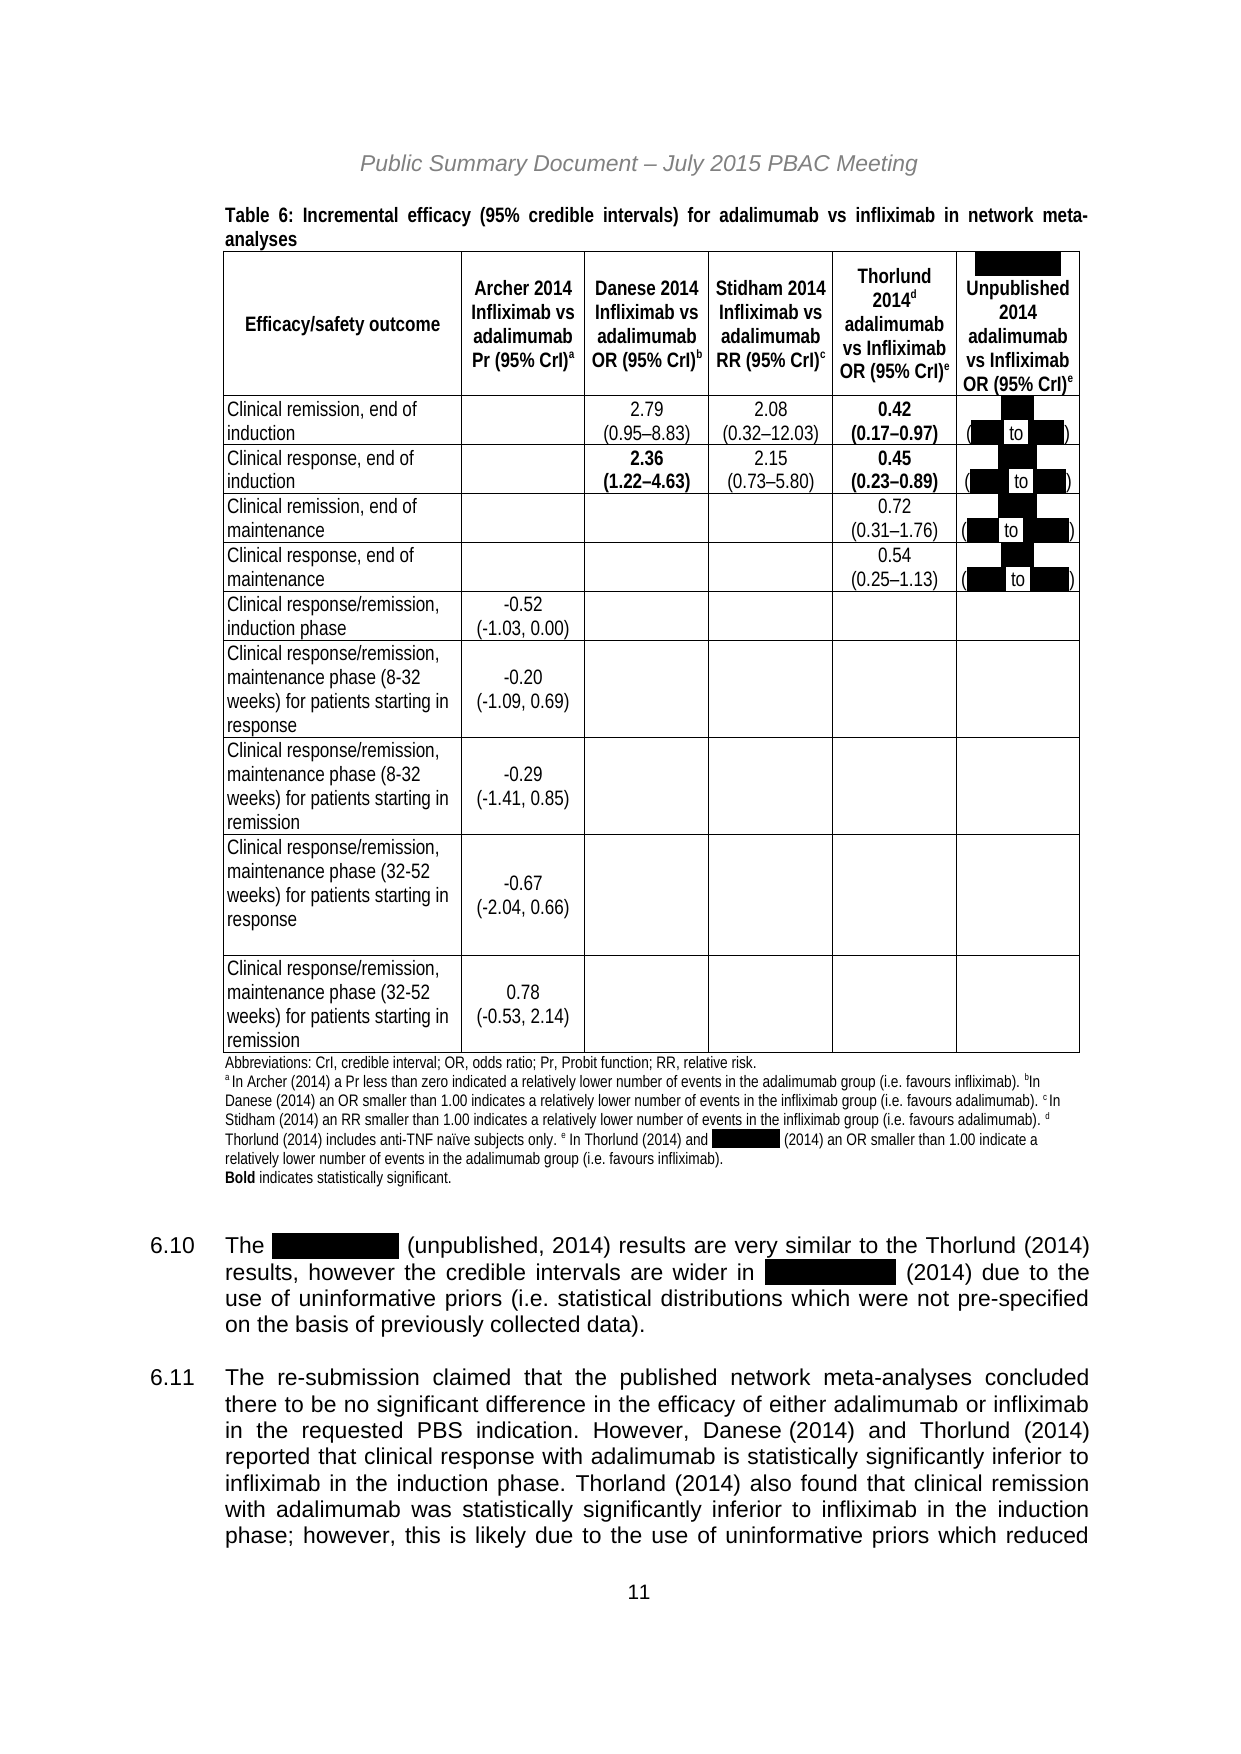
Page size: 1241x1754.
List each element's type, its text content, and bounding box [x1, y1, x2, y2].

table_cell 0.72 (0.31–1.76) [833, 494, 956, 542]
table_cell [833, 738, 956, 834]
table_cell Clinical response, end of maintenance [224, 543, 461, 591]
table_cell 0.78 (-0.53, 2.14) [462, 956, 584, 1052]
table_cell 0.42 (0.17–0.97) [833, 396, 956, 444]
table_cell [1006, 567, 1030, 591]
table_cell 2.15 (0.73–5.80) [709, 445, 832, 493]
table_header ''''''''''''''''''''' Unpublished 2014 adalimumab vs Infliximab OR (95% CrI)e [957, 252, 1079, 395]
text Abbreviations: CrI, credible interval; OR, odds ratio; Pr, Probit function; RR, relative risk. [225, 1053, 1090, 1072]
text Bold indicates statistically significant. [225, 1168, 1090, 1187]
table_cell [462, 543, 584, 591]
table_cell 0.45 (0.23–0.89) [833, 445, 956, 493]
table_cell [462, 445, 584, 493]
table_cell -0.52 (-1.03, 0.00) [462, 592, 584, 640]
table_cell [709, 738, 832, 834]
table_cell [585, 738, 708, 834]
table_header Thorlund 2014d adalimumab vs Infliximab OR (95% CrI)e [833, 252, 956, 395]
table_cell [957, 738, 1079, 834]
table_cell 2.08 (0.32–12.03) [709, 396, 832, 444]
table_cell [709, 494, 832, 542]
table_cell [709, 543, 832, 591]
table_cell Clinical response/remission, maintenance phase (8-32 weeks) for patients starting in remission [224, 738, 461, 834]
table_header Stidham 2014 Infliximab vs adalimumab RR (95% CrI)c [709, 252, 832, 395]
table_cell [833, 956, 956, 1052]
table_cell -0.29 (-1.41, 0.85) [462, 738, 584, 834]
table_cell Clinical response, end of induction [224, 445, 461, 493]
table_cell [585, 494, 708, 542]
table_cell Clinical response/remission, maintenance phase (32-52 weeks) for patients starting in response [224, 835, 461, 955]
list The ''''''''''''''''''''''''''''' (unpublished, 2014) results are very similar to the Thorlund (2014) results, however the credible intervals are wider in '''''''''''''''''''''''''''''' (2014) due to the use of uninformative priors (i.e. statistical distributions which were not pre-specified on the basis of previously collected data). [150, 1232, 1090, 1338]
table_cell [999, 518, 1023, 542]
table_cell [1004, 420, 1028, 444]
table_cell [833, 835, 956, 955]
table_cell [709, 835, 832, 955]
table_header Efficacy/safety outcome [224, 252, 461, 395]
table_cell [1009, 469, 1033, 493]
text a In Archer (2014) a Pr less than zero indicated a relatively lower number of events in the adalimumab group (i.e. favours infliximab). bIn Danese (2014) an OR smaller than 1.00 indicates a relatively lower number of events in the infliximab group (i.e. favours adalimumab). c In Stidham (2014) an RR smaller than 1.00 indicates a relatively lower number of events in the infliximab group (i.e. favours adalimumab). d Thorlund (2014) includes anti-TNF naïve subjects only. e In Thorlund (2014) and '''''''''''''''''''''''''' (2014) an OR smaller than 1.00 indicate a relatively lower number of events in the adalimumab group (i.e. favours infliximab). [225, 1072, 1090, 1168]
table_cell [585, 835, 708, 955]
table_cell 2.79 (0.95–8.83) [585, 396, 708, 444]
text Table 6: Incremental efficacy (95% credible intervals) for adalimumab vs infliximab in network meta-analyses [225, 203, 1090, 251]
table_header Archer 2014 Infliximab vs adalimumab Pr (95% CrI)a [462, 252, 584, 395]
table_cell -0.67 (-2.04, 0.66) [462, 835, 584, 955]
table_cell 2.36 (1.22–4.63) [585, 445, 708, 493]
table_cell Clinical remission, end of induction [224, 396, 461, 444]
table_cell Clinical response/remission, maintenance phase (32-52 weeks) for patients starting in remission [224, 956, 461, 1052]
table_cell [833, 592, 956, 640]
table_cell [585, 543, 708, 591]
table_cell [585, 592, 708, 640]
table_cell [833, 641, 956, 737]
table_cell Clinical response/remission, induction phase [224, 592, 461, 640]
table_cell [585, 641, 708, 737]
table_cell [462, 396, 584, 444]
table_cell [957, 956, 1079, 1052]
table_cell [709, 956, 832, 1052]
table_cell [462, 494, 584, 542]
table_header Danese 2014 Infliximab vs adalimumab OR (95% CrI)b [585, 252, 708, 395]
table_cell -0.20 (-1.09, 0.69) [462, 641, 584, 737]
table_cell Clinical response/remission, maintenance phase (8-32 weeks) for patients starting in response [224, 641, 461, 737]
table_cell [957, 641, 1079, 737]
table_cell Clinical remission, end of maintenance [224, 494, 461, 542]
table_cell [709, 592, 832, 640]
table_cell [957, 592, 1079, 640]
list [150, 1364, 1090, 1549]
table_cell [957, 835, 1079, 955]
table_cell [709, 641, 832, 737]
table_cell [585, 956, 708, 1052]
table_cell 0.54 (0.25–1.13) [833, 543, 956, 591]
